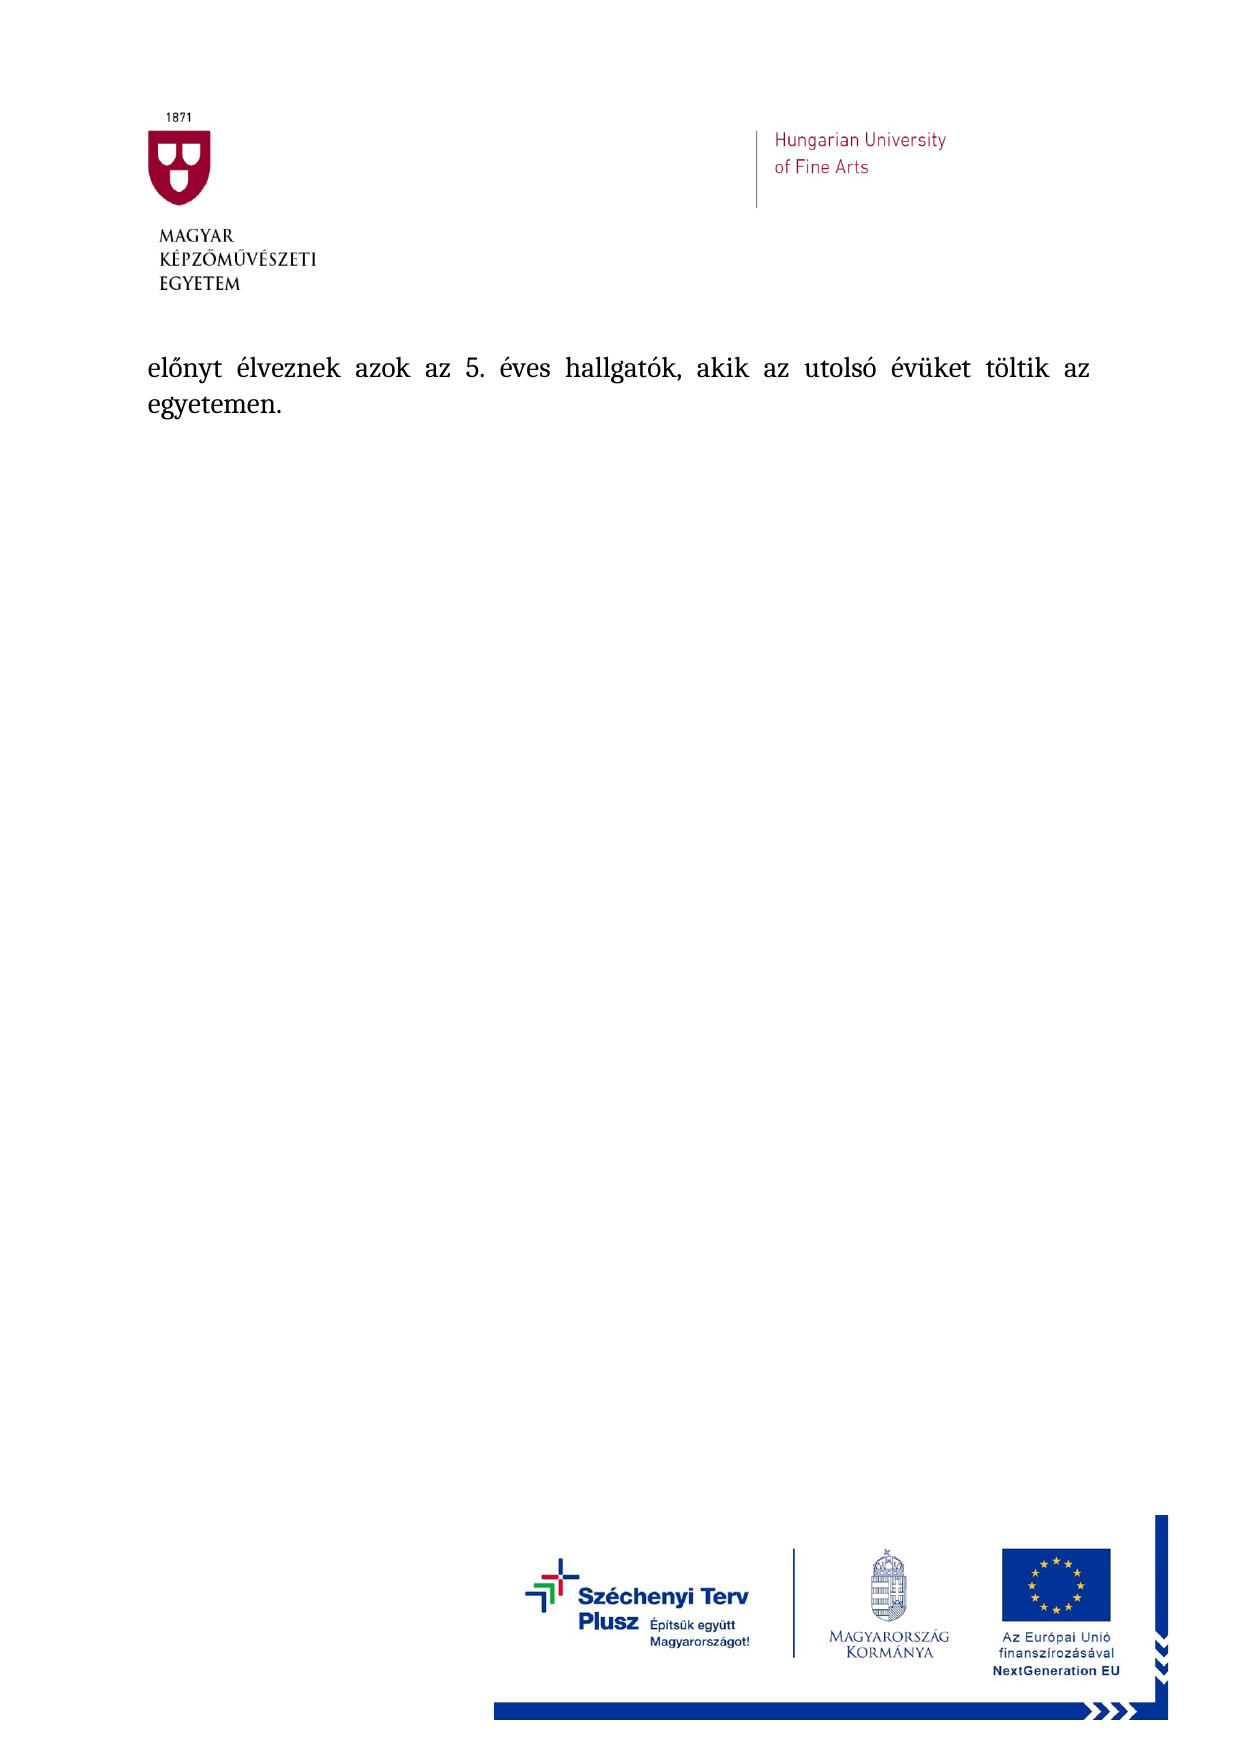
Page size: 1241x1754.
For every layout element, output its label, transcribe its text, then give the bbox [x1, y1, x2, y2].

picture [493, 1515, 1167, 1719]
picture [0, 15, 1236, 331]
text A kurzusra való jelentkezés során ebben a félévben előnyt élveznek azok az 5. éves hallgatók, akik az utolsó évüket töltik az egyetemen. [148, 331, 1093, 421]
